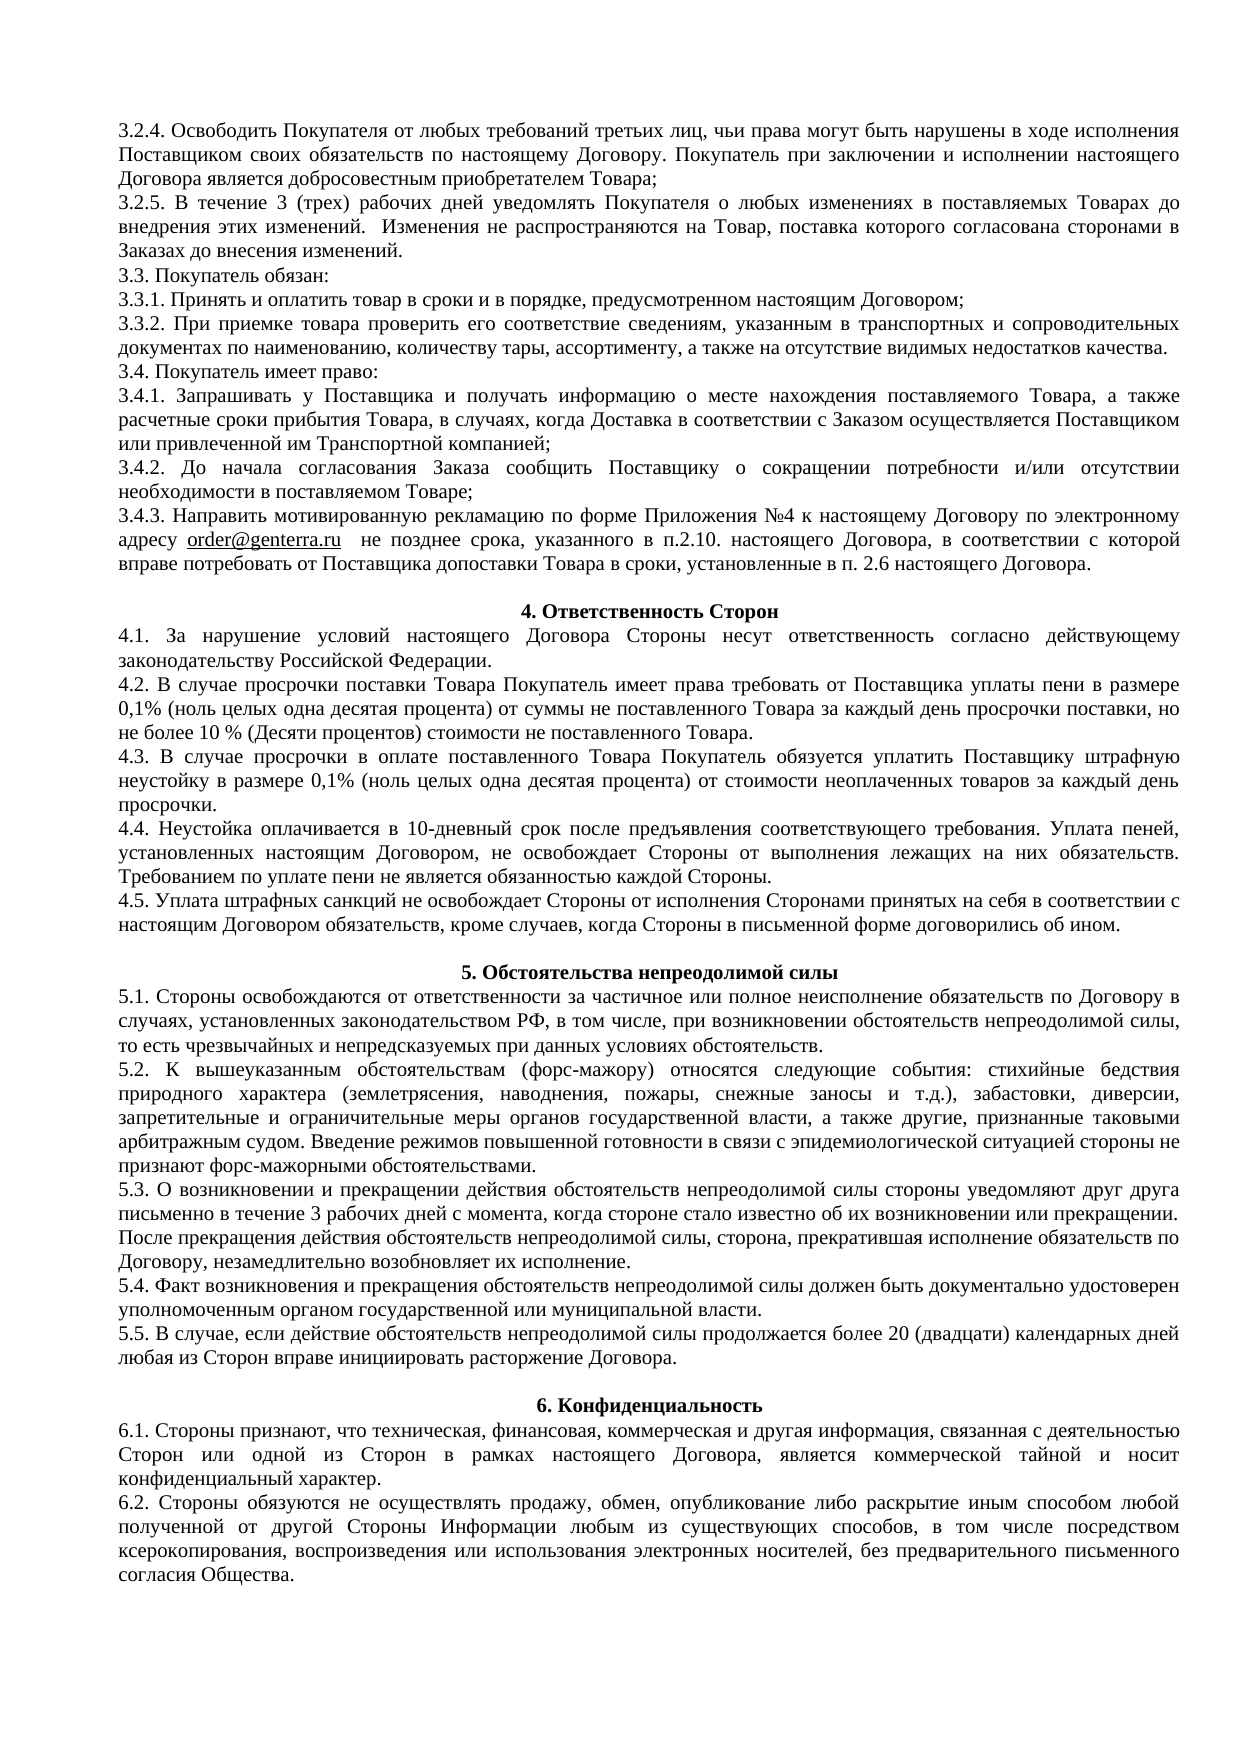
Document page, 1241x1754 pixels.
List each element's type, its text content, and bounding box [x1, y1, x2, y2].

text 3.4.1. Запрашивать у Поставщика и получать информацию о месте нахождения поставляемого Товара, а также расчетные сроки прибытия Товара, в случаях, когда Доставка в соответствии с Заказом осуществляется Поставщиком или привлеченной им Транспортной компанией; [118, 383, 1181, 455]
text 6. Конфиденциальность [118, 1393, 1181, 1417]
text 4.1. За нарушение условий настоящего Договора Стороны несут ответственность согласно действующему законодательству Российской Федерации. [118, 623, 1181, 672]
text 4.2. В случае просрочки поставки Товара Покупатель имеет права требовать от Поставщика уплаты пени в размере 0,1% (ноль целых одна десятая процента) от суммы не поставленного Товара за каждый день просрочки поставки, но не более 10 % (Десяти процентов) стоимости не поставленного Товара. [118, 672, 1181, 744]
text 3.4. Покупатель имеет право: [118, 359, 1181, 383]
text 4.4. Неустойка оплачивается в 10-дневный срок после предъявления соответствующего требования. Уплата пеней, установленных настоящим Договором, не освобождает Стороны от выполнения лежащих на них обязательств. Требованием по уплате пени не является обязанностью каждой Стороны. [118, 816, 1181, 888]
text 4.5. Уплата штрафных санкций не освобождает Стороны от исполнения Сторонами принятых на себя в соответствии с настоящим Договором обязательств, кроме случаев, когда Стороны в письменной форме договорились об ином. [118, 888, 1181, 936]
text 5.2. К вышеуказанным обстоятельствам (форс-мажору) относятся следующие события: стихийные бедствия природного характера (землетрясения, наводнения, пожары, снежные заносы и т.д.), забастовки, диверсии, запретительные и ограничительные меры органов государственной власти, а также другие, признанные таковыми арбитражным судом. Введение режимов повышенной готовности в связи с эпидемиологической ситуацией стороны не признают форс-мажорными обстоятельствами. [118, 1057, 1181, 1177]
text 5.5. В случае, если действие обстоятельств непреодолимой силы продолжается более 20 (двадцати) календарных дней любая из Сторон вправе инициировать расторжение Договора. [118, 1321, 1181, 1369]
text 3.4.2. До начала согласования Заказа сообщить Поставщику о сокращении потребности и/или отсутствии необходимости в поставляемом Товаре; [118, 455, 1181, 503]
text 5.1. Стороны освобождаются от ответственности за частичное или полное неисполнение обязательств по Договору в случаях, установленных законодательством РФ, в том числе, при возникновении обстоятельств непреодолимой силы, то есть чрезвычайных и непредсказуемых при данных условиях обстоятельств. [118, 984, 1181, 1057]
text 5.4. Факт возникновения и прекращения обстоятельств непреодолимой силы должен быть документально удостоверен уполномоченным органом государственной или муниципальной власти. [118, 1273, 1181, 1321]
text 6.1. Стороны признают, что техническая, финансовая, коммерческая и другая информация, связанная с деятельностью Сторон или одной из Сторон в рамках настоящего Договора, является коммерческой тайной и носит конфиденциальный характер. [118, 1417, 1181, 1490]
text 3.3. Покупатель обязан: [118, 262, 1181, 287]
text 3.2.5. В течение 3 (трех) рабочих дней уведомлять Покупателя о любых изменениях в поставляемых Товарах до внедрения этих изменений. Изменения не распространяются на Товар, поставка которого согласована сторонами в Заказах до внесения изменений. [118, 190, 1181, 262]
text 3.3.2. При приемке товара проверить его соответствие сведениям, указанным в транспортных и сопроводительных документах по наименованию, количеству тары, ассортименту, а также на отсутствие видимых недостатков качества. [118, 311, 1181, 359]
text 3.4.3. Направить мотивированную рекламацию по форме Приложения №4 к настоящему Договору по электронному адресу order@genterra.ru не позднее срока, указанного в п.2.10. настоящего Договора, в соответствии с которой вправе потребовать от Поставщика допоставки Товара в сроки, установленные в п. 2.6 настоящего Договора. [118, 503, 1181, 575]
text 3.2.4. Освободить Покупателя от любых требований третьих лиц, чьи права могут быть нарушены в ходе исполнения Поставщиком своих обязательств по настоящему Договору. Покупатель при заключении и исполнении настоящего Договора является добросовестным приобретателем Товара; [118, 118, 1181, 190]
text 4. Ответственность Сторон [118, 599, 1181, 623]
text 5. Обстоятельства непреодолимой силы [118, 960, 1181, 984]
text 6.2. Стороны обязуются не осуществлять продажу, обмен, опубликование либо раскрытие иным способом любой полученной от другой Стороны Информации любым из существующих способов, в том числе посредством ксерокопирования, воспроизведения или использования электронных носителей, без предварительного письменного согласия Общества. [118, 1490, 1181, 1586]
text 3.3.1. Принять и оплатить товар в сроки и в порядке, предусмотренном настоящим Договором; [118, 287, 1181, 311]
text 5.3. О возникновении и прекращении действия обстоятельств непреодолимой силы стороны уведомляют друг друга письменно в течение 3 рабочих дней с момента, когда стороне стало известно об их возникновении или прекращении. После прекращения действия обстоятельств непреодолимой силы, сторона, прекратившая исполнение обязательств по Договору, незамедлительно возобновляет их исполнение. [118, 1177, 1181, 1273]
text 4.3. В случае просрочки в оплате поставленного Товара Покупатель обязуется уплатить Поставщику штрафную неустойку в размере 0,1% (ноль целых одна десятая процента) от стоимости неоплаченных товаров за каждый день просрочки. [118, 744, 1181, 816]
